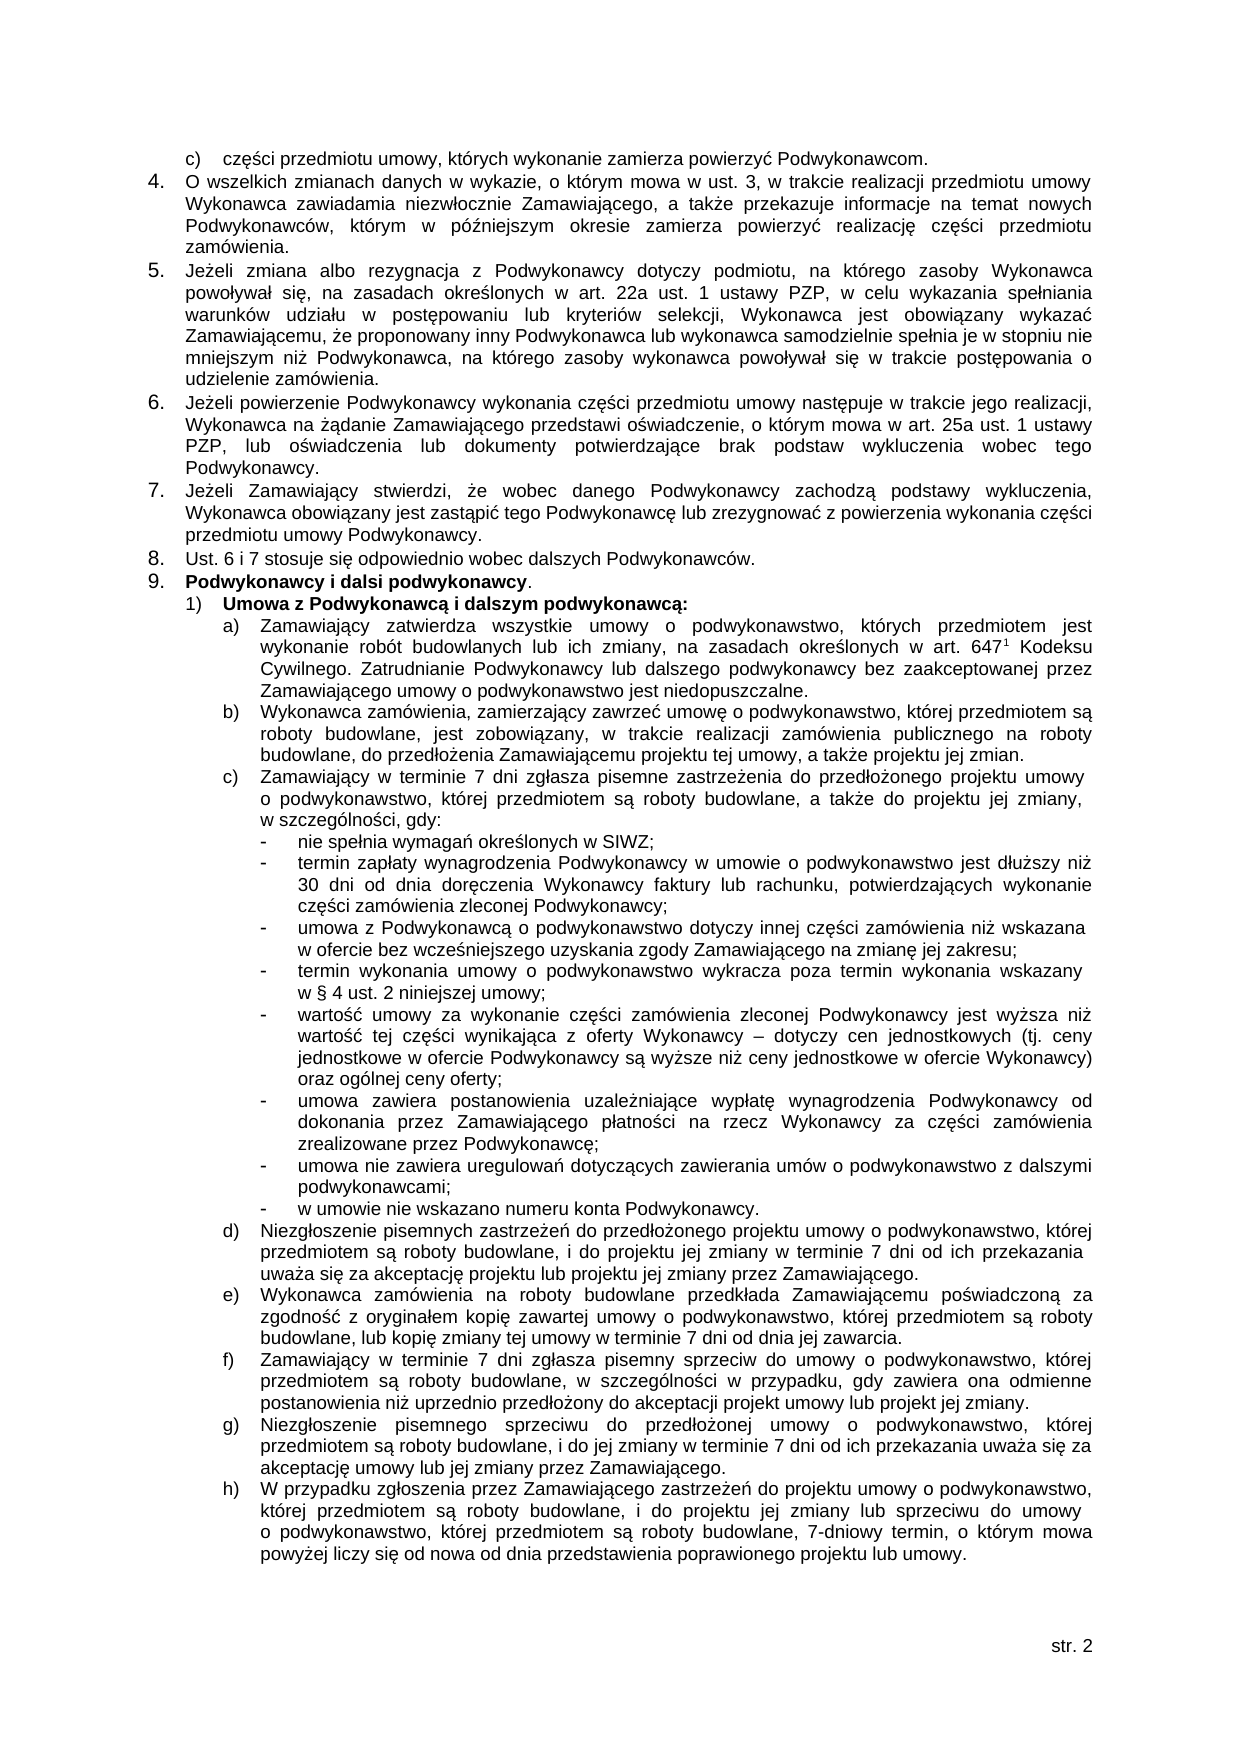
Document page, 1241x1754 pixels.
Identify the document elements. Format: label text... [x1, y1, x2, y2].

list termin zapłaty wynagrodzenia Podwykonawcy w umowie o podwykonawstwo jest dłuższy niż 30 dni od dnia doręczenia Wykonawcy faktury lub rachunku, potwierdzających wykonanie części zamówienia zleconej Podwykonawcy; [260, 852, 1093, 917]
list wartość umowy za wykonanie części zamówienia zleconej Podwykonawcy jest wyższa niż wartość tej części wynikająca z oferty Wykonawcy – dotyczy cen jednostkowych (tj. ceny jednostkowe w ofercie Podwykonawcy są wyższe niż ceny jednostkowe w ofercie Wykonawcy) oraz ogólnej ceny oferty; [260, 1003, 1093, 1090]
list Podwykonawcy i dalsi podwykonawcy. [148, 569, 1093, 593]
list W przypadku zgłoszenia przez Zamawiającego zastrzeżeń do projektu umowy o podwykonawstwo, której przedmiotem są roboty budowlane, i do projektu jej zmiany lub sprzeciwu do umowy o podwykonawstwo, której przedmiotem są roboty budowlane, 7-dniowy termin, o którym mowa powyżej liczy się od nowa od dnia przedstawienia poprawionego projektu lub umowy. [223, 1478, 1093, 1564]
list części przedmiotu umowy, których wykonanie zamierza powierzyć Podwykonawcom. [185, 148, 1093, 169]
list umowa nie zawiera uregulowań dotyczących zawierania umów o podwykonawstwo z dalszymi podwykonawcami; [260, 1154, 1093, 1198]
list nie spełnia wymagań określonych w SIWZ; [260, 830, 1093, 852]
list umowa z Podwykonawcą o podwykonawstwo dotyczy innej części zamówienia niż wskazana w ofercie bez wcześniejszego uzyskania zgody Zamawiającego na zmianę jej zakresu; [260, 917, 1093, 960]
list termin wykonania umowy o podwykonawstwo wykracza poza termin wykonania wskazany w § 4 ust. 2 niniejszej umowy; [260, 960, 1093, 1003]
list w umowie nie wskazano numeru konta Podwykonawcy. [260, 1198, 1093, 1219]
list Niezgłoszenie pisemnego sprzeciwu do przedłożonej umowy o podwykonawstwo, której przedmiotem są roboty budowlane, i do jej zmiany w terminie 7 dni od ich przekazania uważa się za akceptację umowy lub jej zmiany przez Zamawiającego. [223, 1413, 1093, 1478]
list umowa zawiera postanowienia uzależniające wypłatę wynagrodzenia Podwykonawcy od dokonania przez Zamawiającego płatności na rzecz Wykonawcy za części zamówienia zrealizowane przez Podwykonawcę; [260, 1090, 1093, 1154]
list Jeżeli zmiana albo rezygnacja z Podwykonawcy dotyczy podmiotu, na którego zasoby Wykonawca powoływał się, na zasadach określonych w art. 22a ust. 1 ustawy PZP, w celu wykazania spełniania warunków udziału w postępowaniu lub kryteriów selekcji, Wykonawca jest obowiązany wykazać Zamawiającemu, że proponowany inny Podwykonawca lub wykonawca samodzielnie spełnia je w stopniu nie mniejszym niż Podwykonawca, na którego zasoby wykonawca powoływał się w trakcie postępowania o udzielenie zamówienia. [148, 258, 1093, 389]
list Jeżeli Zamawiający stwierdzi, że wobec danego Podwykonawcy zachodzą podstawy wykluczenia, Wykonawca obowiązany jest zastąpić tego Podwykonawcę lub zrezygnować z powierzenia wykonania części przedmiotu umowy Podwykonawcy. [148, 478, 1093, 545]
list Wykonawca zamówienia na roboty budowlane przedkłada Zamawiającemu poświadczoną za zgodność z oryginałem kopię zawartej umowy o podwykonawstwo, której przedmiotem są roboty budowlane, lub kopię zmiany tej umowy w terminie 7 dni od dnia jej zawarcia. [223, 1284, 1093, 1349]
list Wykonawca zamówienia, zamierzający zawrzeć umowę o podwykonawstwo, której przedmiotem są roboty budowlane, jest zobowiązany, w trakcie realizacji zamówienia publicznego na roboty budowlane, do przedłożenia Zamawiającemu projektu tej umowy, a także projektu jej zmian. [223, 701, 1093, 766]
list O wszelkich zmianach danych w wykazie, o którym mowa w ust. 3, w trakcie realizacji przedmiotu umowy Wykonawca zawiadamia niezwłocznie Zamawiającego, a także przekazuje informacje na temat nowych Podwykonawców, którym w późniejszym okresie zamierza powierzyć realizację części przedmiotu zamówienia. [148, 169, 1093, 258]
list Zamawiający zatwierdza wszystkie umowy o podwykonawstwo, których przedmiotem jest wykonanie robót budowlanych lub ich zmiany, na zasadach określonych w art. 6471 Kodeksu Cywilnego. Zatrudnianie Podwykonawcy lub dalszego podwykonawcy bez zaakceptowanej przez Zamawiającego umowy o podwykonawstwo jest niedopuszczalne. [223, 615, 1093, 701]
list Jeżeli powierzenie Podwykonawcy wykonania części przedmiotu umowy następuje w trakcie jego realizacji, Wykonawca na żądanie Zamawiającego przedstawi oświadczenie, o którym mowa w art. 25a ust. 1 ustawy PZP, lub oświadczenia lub dokumenty potwierdzające brak podstaw wykluczenia wobec tego Podwykonawcy. [148, 389, 1093, 478]
list Ust. 6 i 7 stosuje się odpowiednio wobec dalszych Podwykonawców. [148, 545, 1093, 569]
list Niezgłoszenie pisemnych zastrzeżeń do przedłożonego projektu umowy o podwykonawstwo, której przedmiotem są roboty budowlane, i do projektu jej zmiany w terminie 7 dni od ich przekazania uważa się za akceptację projektu lub projektu jej zmiany przez Zamawiającego. [223, 1219, 1093, 1284]
list Zamawiający w terminie 7 dni zgłasza pisemny sprzeciw do umowy o podwykonawstwo, której przedmiotem są roboty budowlane, w szczególności w przypadku, gdy zawiera ona odmienne postanowienia niż uprzednio przedłożony do akceptacji projekt umowy lub projekt jej zmiany. [223, 1349, 1093, 1413]
list Umowa z Podwykonawcą i dalszym podwykonawcą: [185, 593, 1093, 615]
list Zamawiający w terminie 7 dni zgłasza pisemne zastrzeżenia do przedłożonego projektu umowy o podwykonawstwo, której przedmiotem są roboty budowlane, a także do projektu jej zmiany, w szczególności, gdy: [223, 766, 1093, 830]
